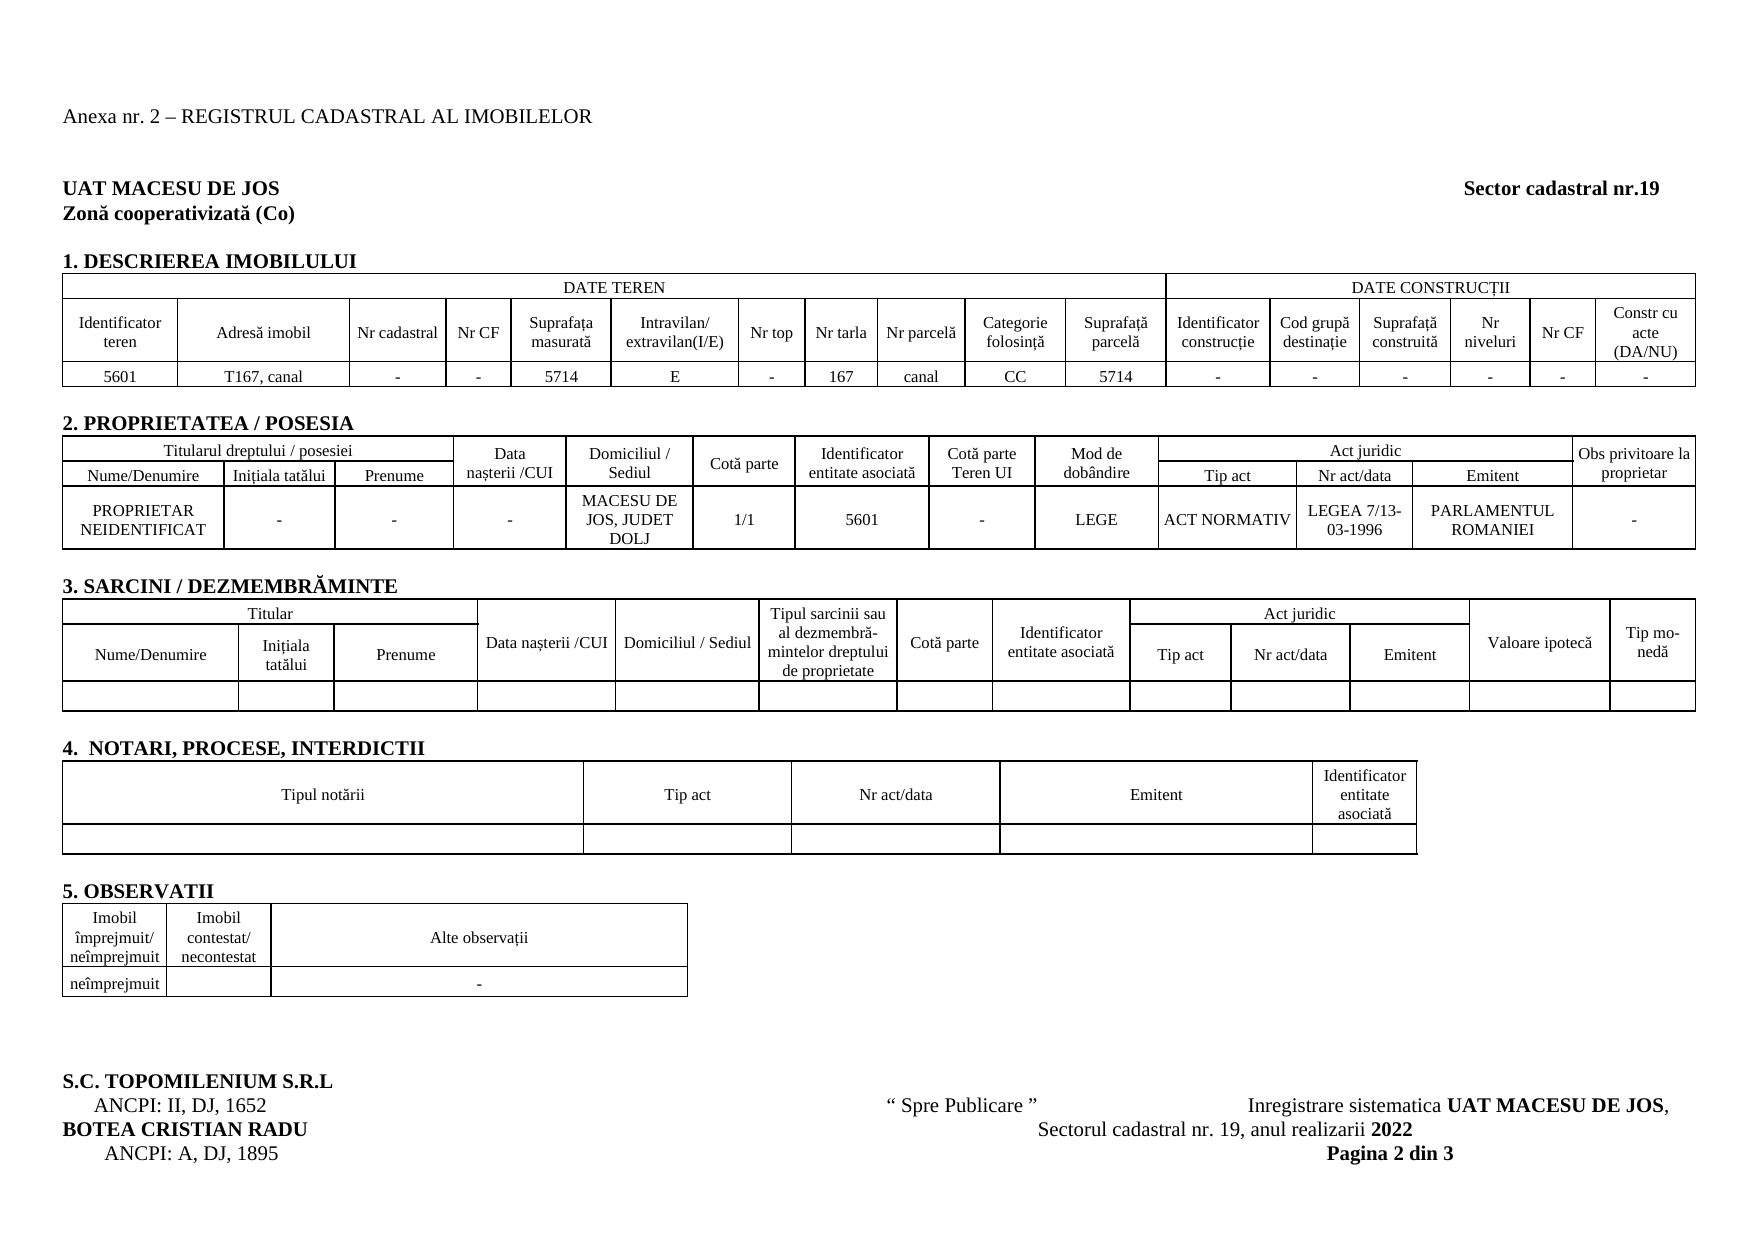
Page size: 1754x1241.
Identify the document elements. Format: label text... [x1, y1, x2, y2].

table_cell [898, 682, 992, 710]
table_cell [335, 682, 477, 710]
table_header Valoare ipotecă [1470, 600, 1609, 680]
table_cell PROPRIETAR NEIDENTIFICAT [63, 487, 223, 548]
table_cell LEGEA 7/13-03-1996 [1297, 487, 1412, 548]
text 2. PROPRIETATEA / POSESIA [62, 411, 1691, 435]
table_cell LEGE [1036, 487, 1158, 548]
table_cell [239, 682, 333, 710]
table_cell - [454, 487, 565, 548]
table_cell Inițiala tatălui [225, 462, 334, 485]
table_cell Nr tarla [806, 299, 877, 361]
table_header Mod de dobândire [1036, 437, 1158, 485]
table_cell Nr CF [447, 299, 510, 361]
table_cell Emitent [1351, 625, 1469, 680]
text 1. DESCRIEREA IMOBILULUI [62, 248, 1691, 273]
table_cell Identificator construcție [1167, 299, 1269, 361]
table_cell Nr cadastral [350, 299, 445, 361]
table_cell 5601 [63, 362, 177, 386]
table_header Identificator entitate asociată [1313, 762, 1416, 823]
text 3. SARCINI / DEZMEMBRĂMINTE [62, 574, 1691, 598]
table_header Cotă parte Teren UI [930, 437, 1034, 485]
table_cell - [447, 362, 510, 386]
table_cell Nr top [739, 299, 804, 361]
table_cell Inițiala tatălui [239, 625, 333, 680]
table_cell Adresă imobil [178, 299, 349, 361]
table_cell Nume/Denumire [63, 625, 238, 680]
text 4. NOTARI, PROCESE, INTERDICTII [62, 736, 1691, 760]
table_header Domiciliul / Sediul [567, 437, 692, 485]
table_header Tip mo- nedă [1611, 600, 1695, 680]
table_cell Tip act [1159, 462, 1296, 485]
table_cell [478, 682, 615, 710]
table_cell - [350, 362, 445, 386]
table_header Identificator entitate asociată [796, 437, 928, 485]
table_header Imobil contestat/ necontestat [167, 904, 270, 966]
table_cell - [336, 487, 453, 548]
table_header Identificator entitate asociată [993, 600, 1129, 680]
table_cell Prenume [335, 625, 477, 680]
table_cell 5714 [512, 362, 610, 386]
table_cell Constr cu acte (DA/NU) [1596, 299, 1695, 361]
table_cell 5601 [796, 487, 928, 548]
table_header Imobil împrejmuit/ neîmprejmuit [63, 904, 166, 966]
table_cell Tip act [1131, 625, 1230, 680]
table_cell [1232, 682, 1349, 710]
table_header Tip act [584, 762, 791, 823]
table_header Domiciliul / Sediul [616, 600, 758, 680]
text Anexa nr. 2 – REGISTRUL CADASTRAL AL IMOBILELOR [62, 104, 1691, 128]
table_cell [1313, 825, 1416, 853]
table_cell ACT NORMATIV [1159, 487, 1296, 548]
table_cell [616, 682, 758, 710]
table_header Cotă parte [898, 600, 992, 680]
table_header Titularul dreptului / posesiei [63, 437, 453, 460]
table_cell Identificator teren [63, 299, 177, 361]
table_cell Nr CF [1531, 299, 1595, 361]
table_cell neîmprejmuit [63, 967, 166, 996]
table_header Obs privitoare la proprietar [1573, 437, 1695, 485]
table_cell [792, 825, 999, 853]
table_cell 5714 [1066, 362, 1165, 386]
table_cell [993, 682, 1129, 710]
table_header Cotă parte [694, 437, 794, 485]
table_cell - [225, 487, 334, 548]
table_cell Nr act/data [1297, 462, 1412, 485]
table_header Data nașterii /CUI [454, 437, 565, 485]
table_cell Suprafață parcelă [1066, 299, 1165, 361]
table_cell Nume/Denumire [63, 462, 223, 485]
table_cell [63, 682, 238, 710]
table_cell Prenume [336, 462, 453, 485]
table_cell Nr act/data [1232, 625, 1349, 680]
table_header Act juridic [1131, 600, 1469, 623]
table_header Nr act/data [792, 762, 999, 823]
text 5. OBSERVATII [62, 878, 1691, 903]
table_cell Nr niveluri [1451, 299, 1529, 361]
table_cell T167, canal [178, 362, 349, 386]
table_cell [760, 682, 896, 710]
table_cell [1001, 825, 1312, 853]
table_cell [1470, 682, 1609, 710]
table_cell - [1573, 487, 1695, 548]
table_cell Suprafața masurată [512, 299, 610, 361]
table_cell - [272, 967, 687, 996]
table_header Emitent [1001, 762, 1312, 823]
table_cell - [739, 362, 804, 386]
table_cell PARLAMENTUL ROMANIEI [1413, 487, 1572, 548]
table_cell 1/1 [694, 487, 794, 548]
table_header Tipul notării [63, 762, 583, 823]
table_header Act juridic [1159, 437, 1572, 460]
table_cell Categorie folosință [966, 299, 1065, 361]
table_cell [63, 825, 583, 853]
text UAT MACESU DE JOS Sector cadastral nr.19 [62, 176, 1691, 200]
table_cell [584, 825, 791, 853]
table_cell [1131, 682, 1230, 710]
table_header DATE CONSTRUCȚII [1167, 274, 1695, 297]
table_header DATE TEREN [63, 274, 1165, 297]
table_header Titular [63, 600, 477, 623]
table_cell canal [878, 362, 964, 386]
text Zonă cooperativizată (Co) [62, 200, 1691, 224]
table_cell CC [966, 362, 1065, 386]
table_cell Suprafață construită [1360, 299, 1450, 361]
table_cell Emitent [1413, 462, 1572, 485]
table_header Tipul sarcinii sau al dezmembră- mintelor dreptului de proprietate [760, 600, 896, 680]
table_cell [1351, 682, 1469, 710]
table_header Alte observații [272, 904, 687, 966]
table_cell Intravilan/ extravilan(I/E) [612, 299, 738, 361]
table_header Data nașterii /CUI [478, 600, 615, 680]
table_cell - [930, 487, 1034, 548]
table_cell Nr parcelă [878, 299, 964, 361]
table_cell 167 [806, 362, 877, 386]
table_cell MACESU DE JOS, JUDET DOLJ [567, 487, 692, 548]
table_cell [1611, 682, 1695, 710]
table_cell [167, 967, 270, 996]
table_cell E [612, 362, 738, 386]
table_cell Cod grupă destinație [1271, 299, 1359, 361]
